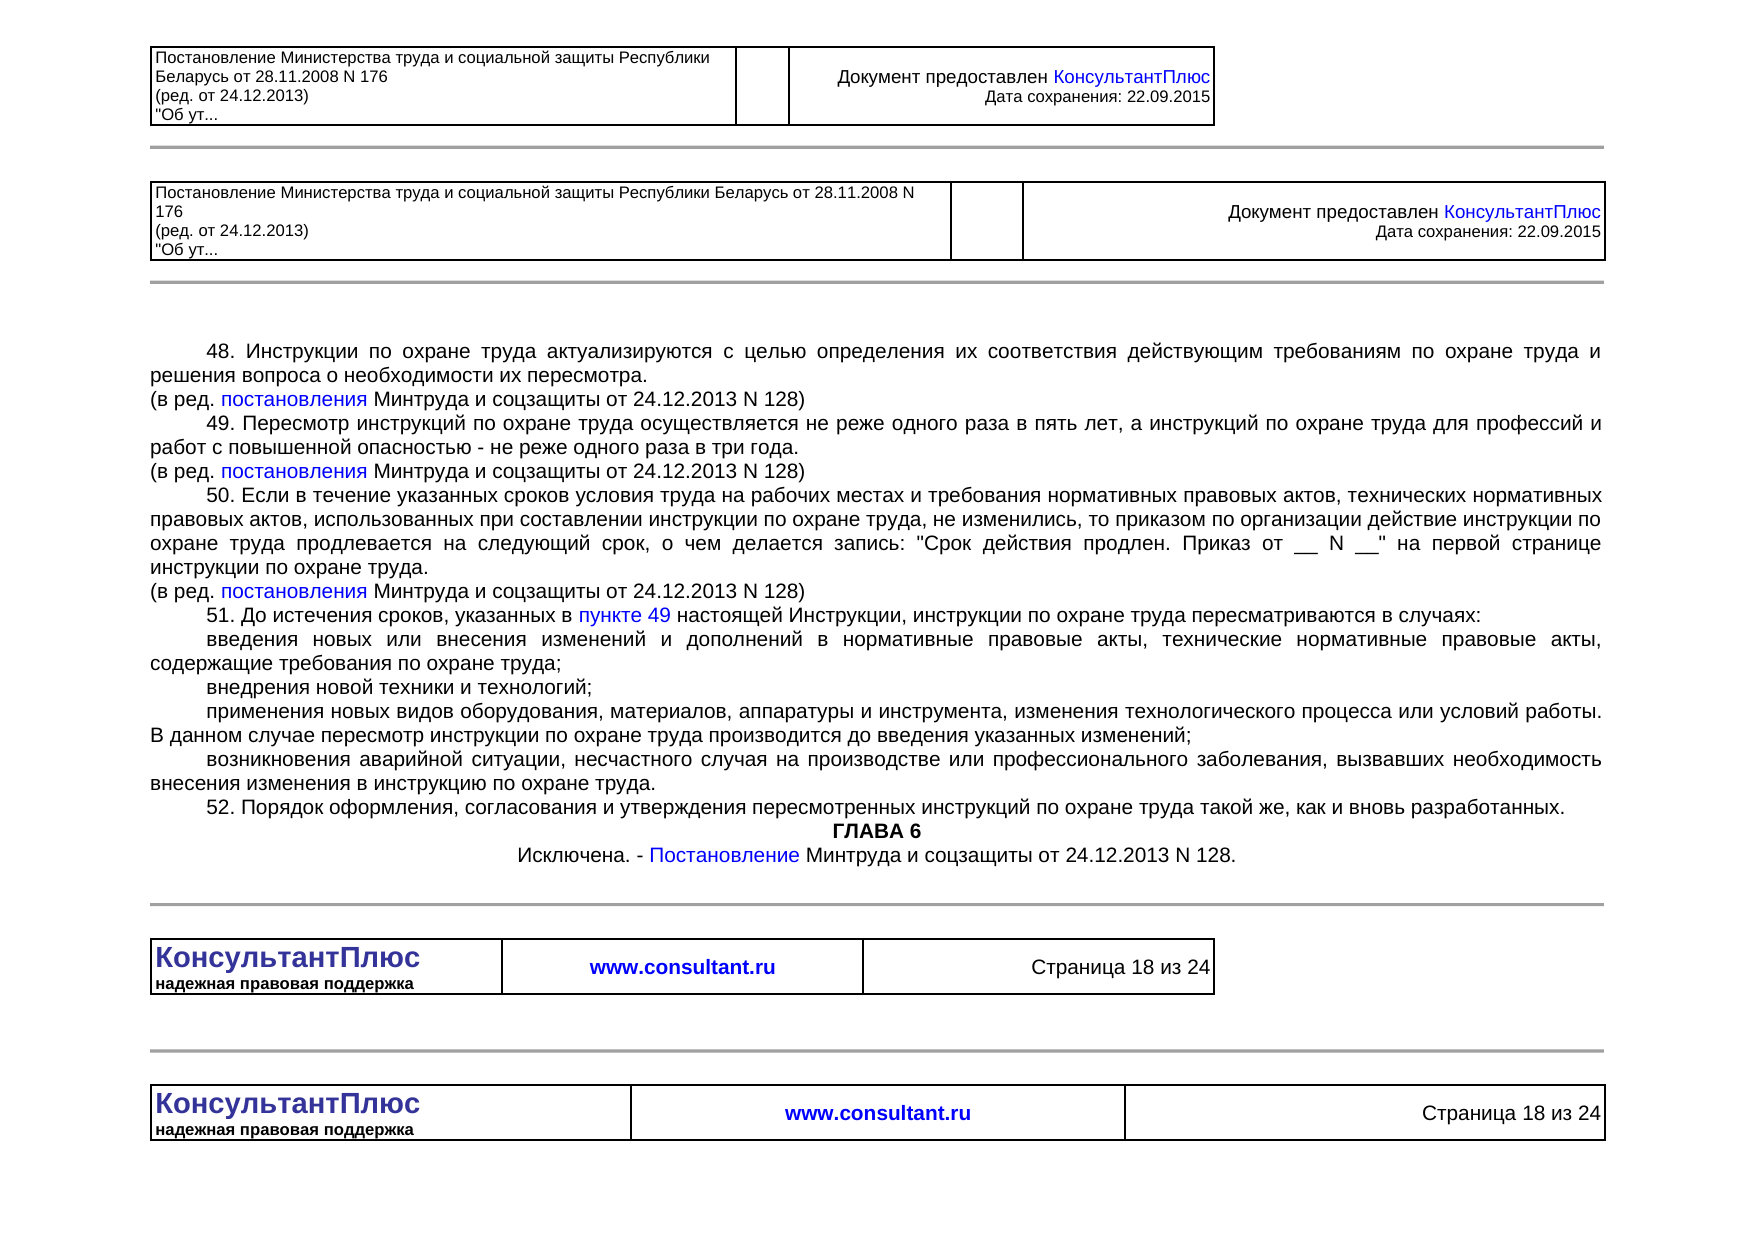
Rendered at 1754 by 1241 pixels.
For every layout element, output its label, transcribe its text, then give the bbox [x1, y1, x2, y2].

text применения новых видов оборудования, материалов, аппаратуры и инструмента, изменения технологического процесса или условий работы. В данном случае пересмотр инструкции по охране труда производится до введения указанных изменений; [150, 699, 1604, 747]
text внедрения новой техники и технологий; [150, 675, 1604, 699]
text введения новых или внесения изменений и дополнений в нормативные правовые акты, технические нормативные правовые акты, содержащие требования по охране труда; [150, 627, 1604, 675]
text 51. До истечения сроков, указанных в пункте 49 настоящей Инструкции, инструкции по охране труда пересматриваются в случаях: [150, 603, 1604, 627]
text возникновения аварийной ситуации, несчастного случая на производстве или профессионального заболевания, вызвавших необходимость внесения изменения в инструкцию по охране труда. [150, 747, 1604, 794]
text 50. Если в течение указанных сроков условия труда на рабочих местах и требования нормативных правовых актов, технических нормативных правовых актов, использованных при составлении инструкции по охране труда, не изменились, то приказом по организации действие инструкции по охране труда продлевается на следующий срок, о чем делается запись: "Срок действия продлен. Приказ от __ N __" на первой странице инструкции по охране труда. [150, 483, 1604, 579]
text ГЛАВА 6 [150, 818, 1604, 842]
text 49. Пересмотр инструкций по охране труда осуществляется не реже одного раза в пять лет, а инструкций по охране труда для профессий и работ с повышенной опасностью - не реже одного раза в три года. [150, 411, 1604, 459]
text (в ред. постановления Минтруда и соцзащиты от 24.12.2013 N 128) [150, 579, 1604, 603]
text (в ред. постановления Минтруда и соцзащиты от 24.12.2013 N 128) [150, 459, 1604, 483]
text (в ред. постановления Минтруда и соцзащиты от 24.12.2013 N 128) [150, 387, 1604, 411]
text 48. Инструкции по охране труда актуализируются с целью определения их соответствия действующим требованиям по охране труда и решения вопроса о необходимости их пересмотра. [150, 339, 1604, 387]
text Исключена. - Постановление Минтруда и соцзащиты от 24.12.2013 N 128. [150, 842, 1604, 866]
text 52. Порядок оформления, согласования и утверждения пересмотренных инструкций по охране труда такой же, как и вновь разработанных. [150, 794, 1604, 818]
